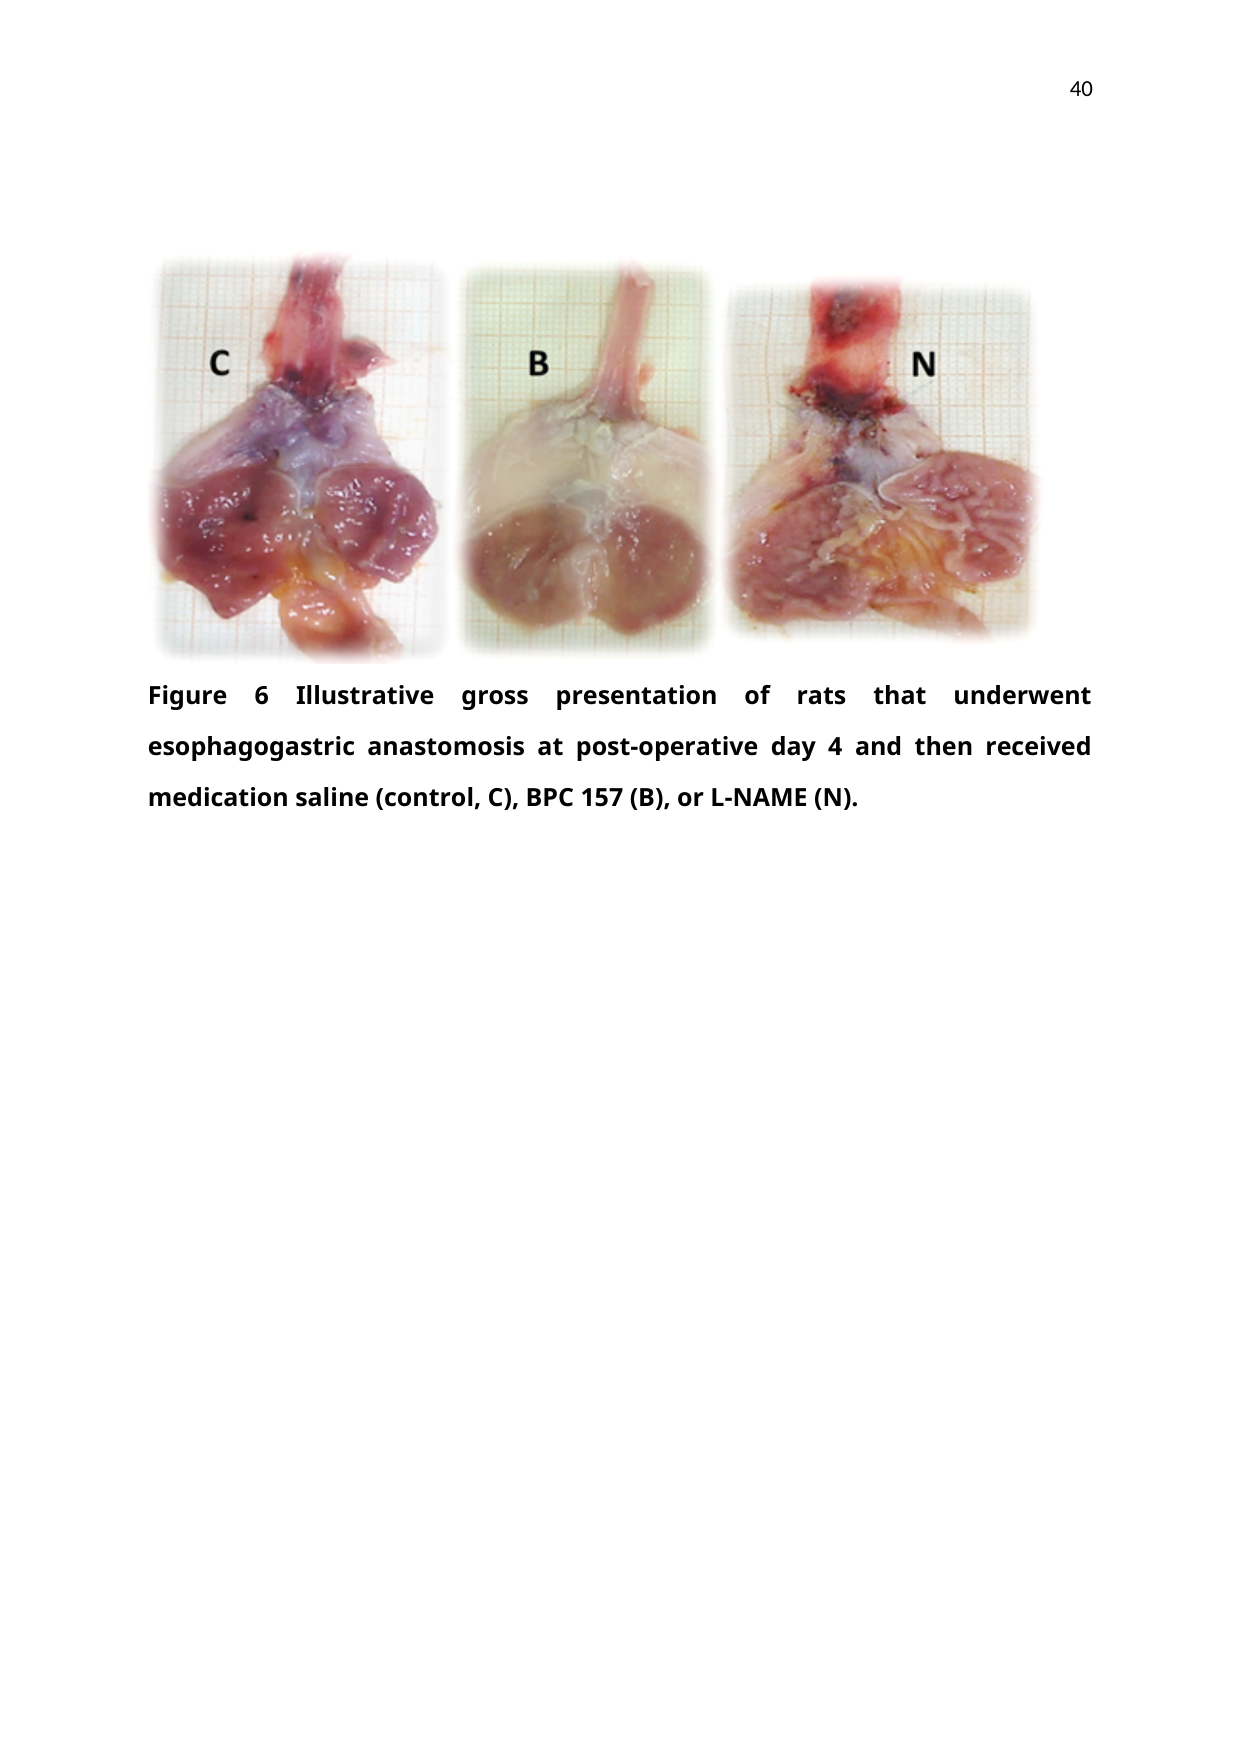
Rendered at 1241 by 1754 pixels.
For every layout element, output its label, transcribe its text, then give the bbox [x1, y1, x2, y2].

text Figure 6 Illustrative gross presentation of rats that underwent esophagogastric anastomosis at post-operative day 4 and then received medication saline (control, C), BPC 157 (B), or L-NAME (N). [148, 677, 1093, 814]
picture [147, 249, 1048, 664]
